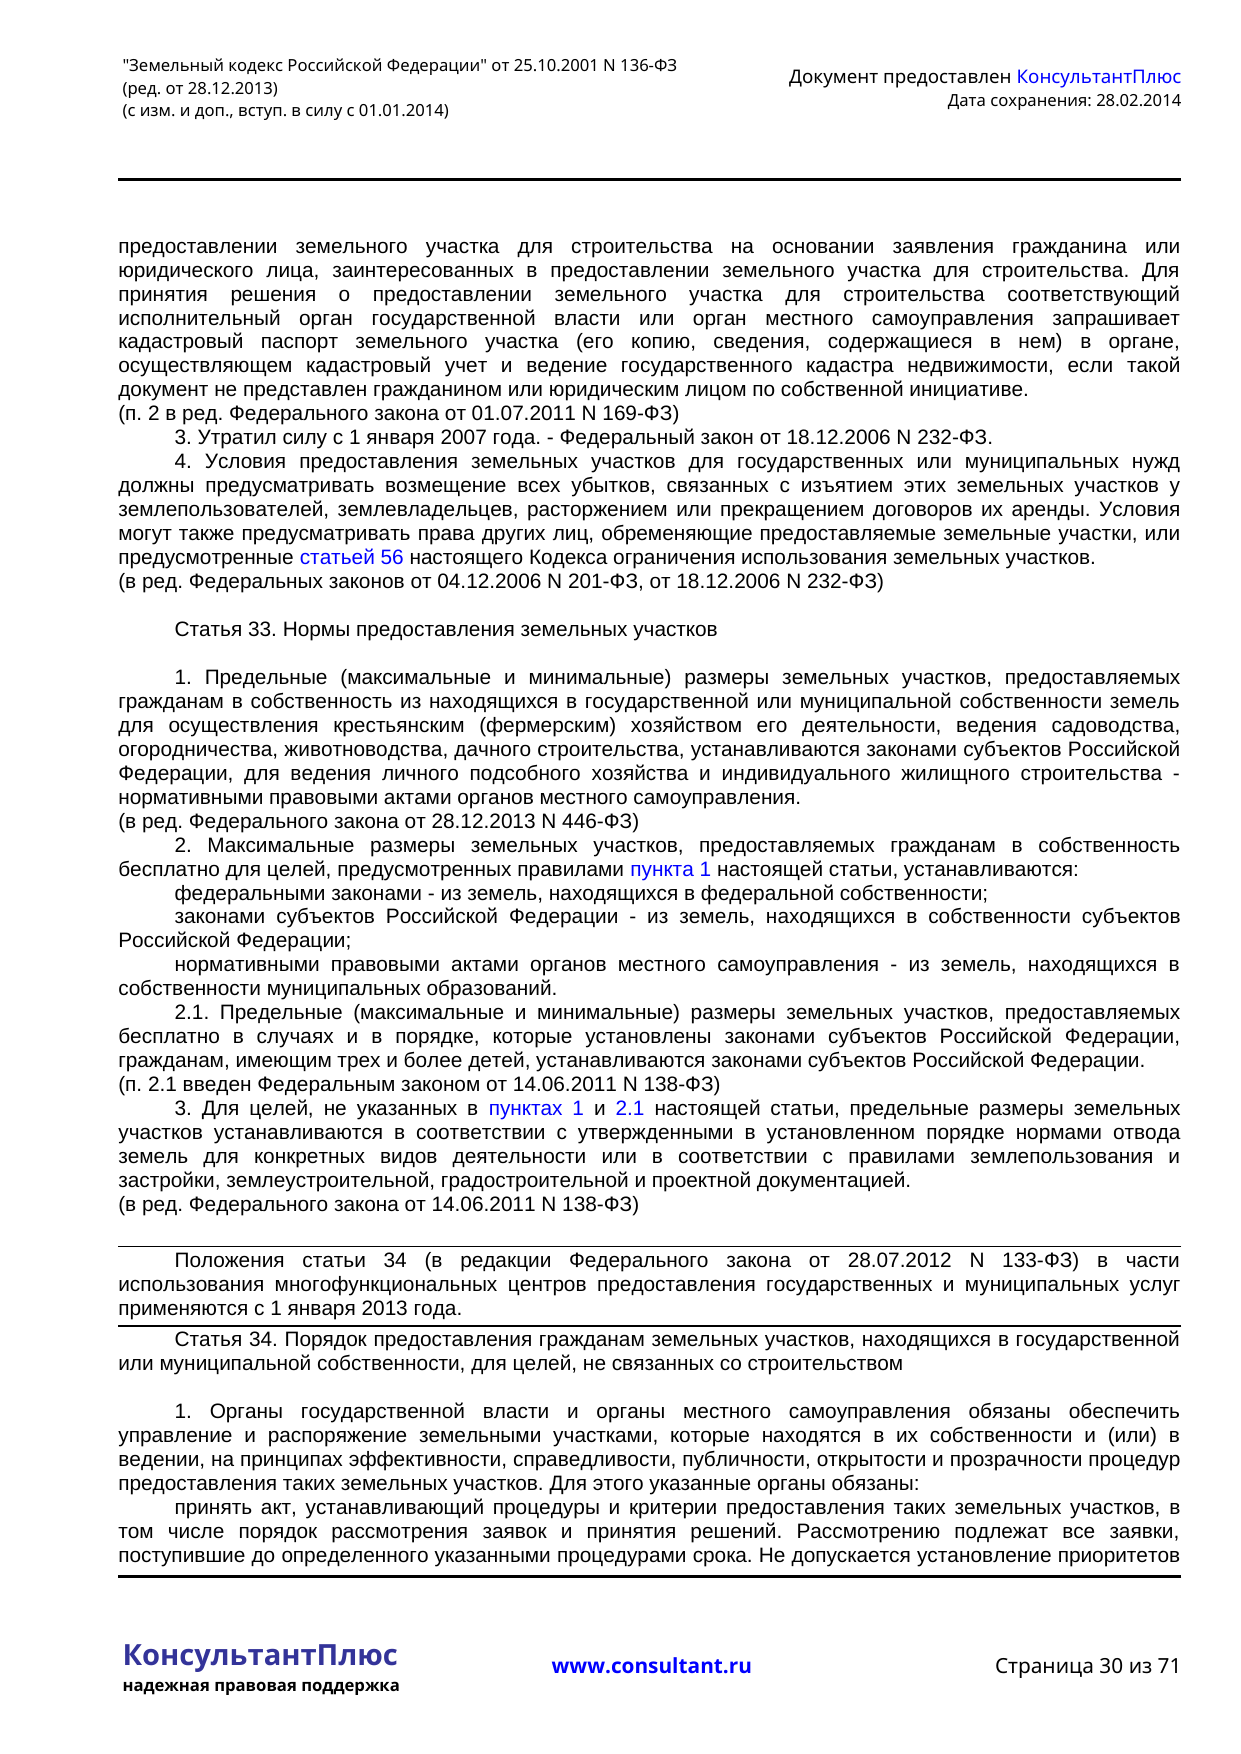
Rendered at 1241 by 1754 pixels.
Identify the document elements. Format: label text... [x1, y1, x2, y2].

text 3. Для целей, не указанных в пунктах 1 и 2.1 настоящей статьи, предельные размеры земельных участков устанавливаются в соответствии с утвержденными в установленном порядке нормами отвода земель для конкретных видов деятельности или в соответствии с правилами землепользования и застройки, землеустроительной, градостроительной и проектной документацией. [118, 1096, 1181, 1192]
text (п. 2.1 введен Федеральным законом от 14.06.2011 N 138-ФЗ) [118, 1072, 1181, 1096]
text Положения статьи 34 (в редакции Федерального закона от 28.07.2012 N 133-ФЗ) в части использования многофункциональных центров предоставления государственных и муниципальных услуг применяются с 1 января 2013 года. [118, 1247, 1181, 1319]
text (в ред. Федерального закона от 28.12.2013 N 446-ФЗ) [118, 808, 1181, 832]
text нормативными правовыми актами органов местного самоуправления - из земель, находящихся в собственности муниципальных образований. [118, 952, 1181, 1000]
text 1. Предельные (максимальные и минимальные) размеры земельных участков, предоставляемых гражданам в собственность из находящихся в государственной или муниципальной собственности земель для осуществления крестьянским (фермерским) хозяйством его деятельности, ведения садоводства, огородничества, животноводства, дачного строительства, устанавливаются законами субъектов Российской Федерации, для ведения личного подсобного хозяйства и индивидуального жилищного строительства - нормативными правовыми актами органов местного самоуправления. [118, 665, 1181, 808]
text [118, 1494, 1181, 1566]
text 2.1. Предельные (максимальные и минимальные) размеры земельных участков, предоставляемых бесплатно в случаях и в порядке, которые установлены законами субъектов Российской Федерации, гражданам, имеющим трех и более детей, устанавливаются законами субъектов Российской Федерации. [118, 1000, 1181, 1072]
text законами субъектов Российской Федерации - из земель, находящихся в собственности субъектов Российской Федерации; [118, 904, 1181, 952]
text Статья 34. Порядок предоставления гражданам земельных участков, находящихся в государственной или муниципальной собственности, для целей, не связанных со строительством [118, 1327, 1181, 1375]
text (в ред. Федерального закона от 14.06.2011 N 138-ФЗ) [118, 1192, 1181, 1216]
text Статья 33. Нормы предоставления земельных участков [118, 617, 1181, 641]
text 1. Органы государственной власти и органы местного самоуправления обязаны обеспечить управление и распоряжение земельными участками, которые находятся в их собственности и (или) в ведении, на принципах эффективности, справедливости, публичности, открытости и прозрачности процедур предоставления таких земельных участков. Для этого указанные органы обязаны: [118, 1399, 1181, 1494]
text 4. Условия предоставления земельных участков для государственных или муниципальных нужд должны предусматривать возмещение всех убытков, связанных с изъятием этих земельных участков у землепользователей, землевладельцев, расторжением или прекращением договоров их аренды. Условия могут также предусматривать права других лиц, обременяющие предоставляемые земельные участки, или предусмотренные статьей 56 настоящего Кодекса ограничения использования земельных участков. [118, 449, 1181, 569]
text (п. 2 в ред. Федерального закона от 01.07.2011 N 169-ФЗ) [118, 401, 1181, 425]
text 2. Максимальные размеры земельных участков, предоставляемых гражданам в собственность бесплатно для целей, предусмотренных правилами пункта 1 настоящей статьи, устанавливаются: [118, 832, 1181, 880]
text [118, 233, 1181, 401]
text федеральными законами - из земель, находящихся в федеральной собственности; [118, 880, 1181, 904]
text (в ред. Федеральных законов от 04.12.2006 N 201-ФЗ, от 18.12.2006 N 232-ФЗ) [118, 569, 1181, 593]
text 3. Утратил силу с 1 января 2007 года. - Федеральный закон от 18.12.2006 N 232-ФЗ. [118, 425, 1181, 449]
